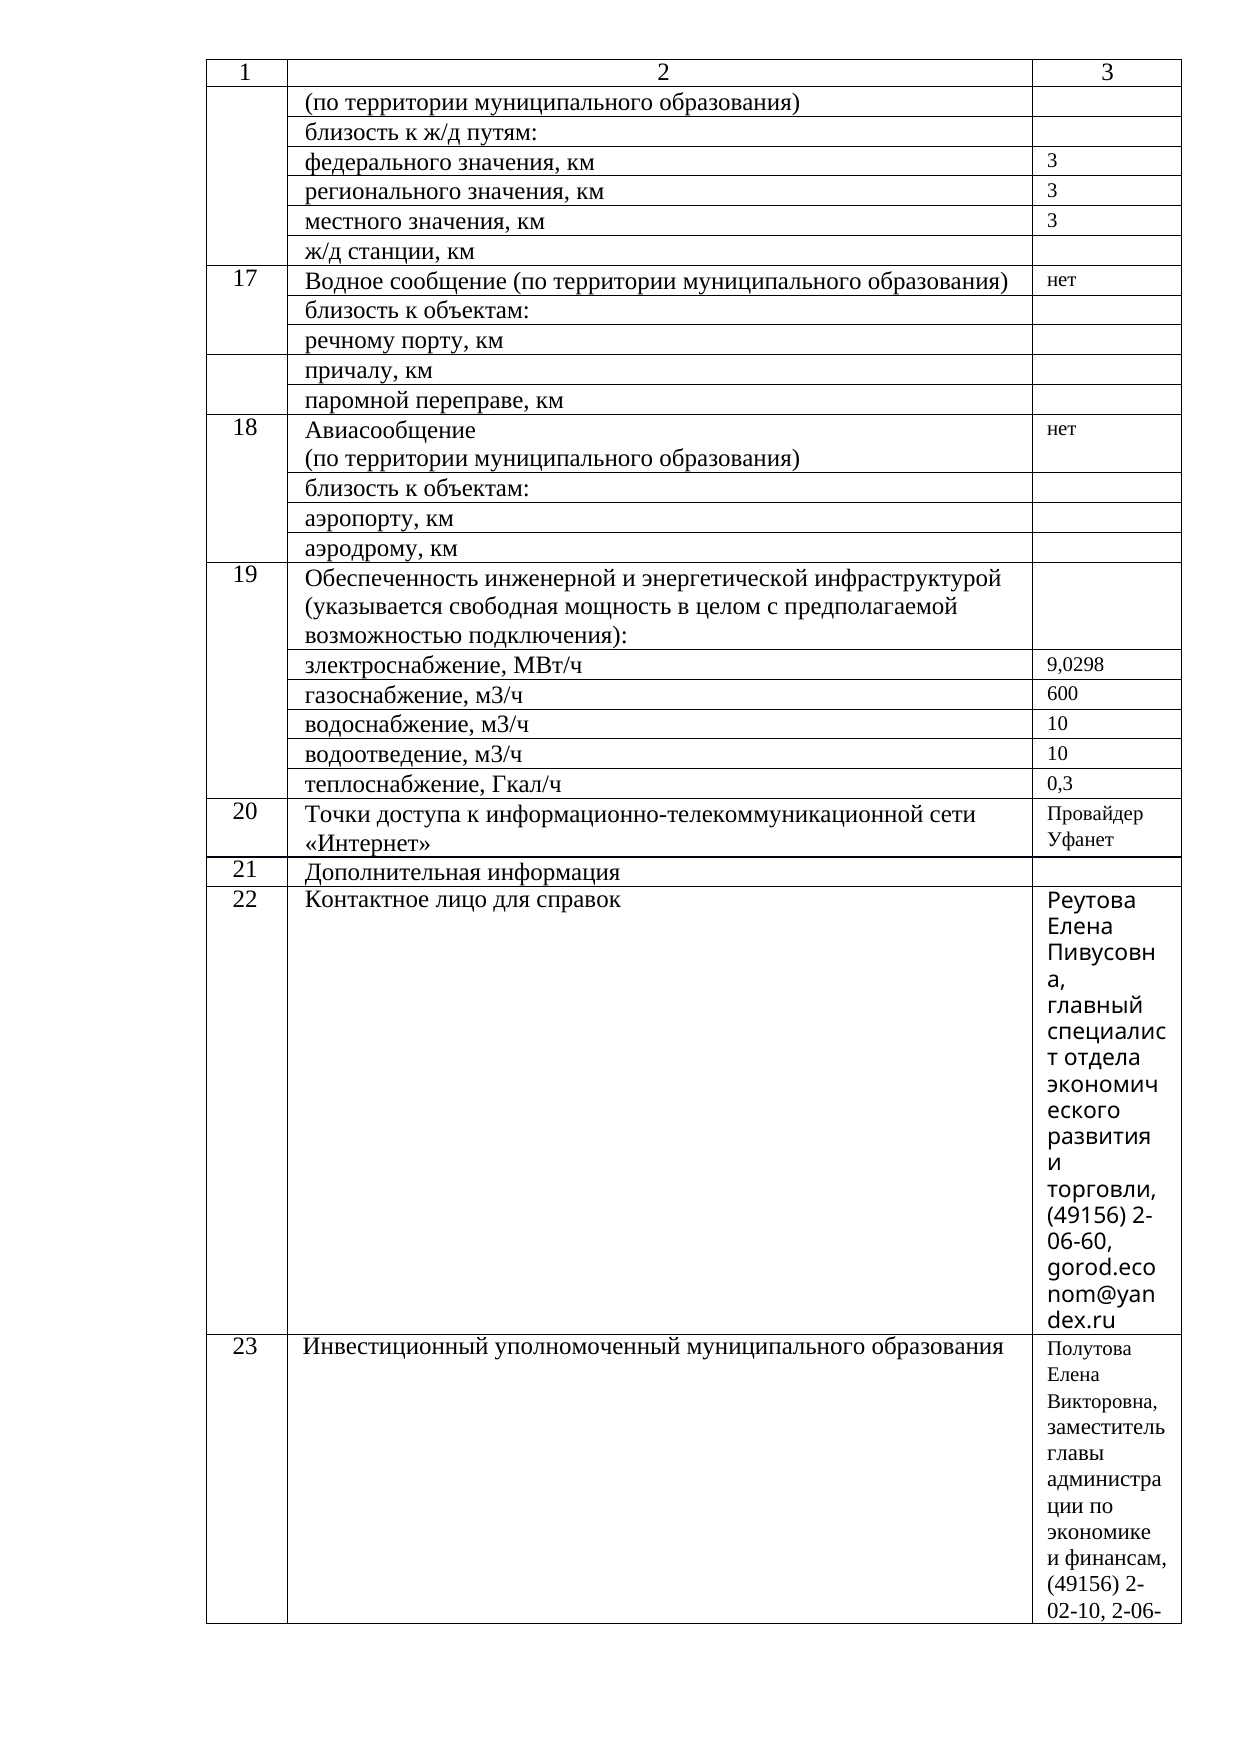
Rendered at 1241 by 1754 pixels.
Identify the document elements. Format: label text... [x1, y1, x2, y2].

table_cell да [1033, 87, 1181, 116]
table_cell 600 [1033, 680, 1181, 708]
table_cell газоснабжение, м3/ч [288, 680, 1032, 708]
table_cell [288, 1335, 1032, 1623]
table_cell 18 [207, 415, 287, 562]
table_cell близость к объектам: [288, 296, 1032, 324]
table_cell Реутова Елена Пивусовна, главный специалист отдела экономического развития и торговли, (49156) 2-06-60, gorod.econom@yandex.ru [1033, 887, 1181, 1333]
table_cell 9,0298 [1033, 650, 1181, 679]
table_cell 17 [207, 266, 287, 354]
table_cell федерального значения, км [288, 147, 1032, 175]
table_cell ж/д станции, км [288, 236, 1032, 265]
table_cell аэродрому, км [288, 533, 1032, 562]
table_cell 16 [207, 87, 287, 265]
table_cell 20 [207, 799, 287, 856]
table_cell нет [1033, 266, 1181, 294]
table_cell паромной переправе, км [288, 385, 1032, 414]
table_cell [207, 355, 287, 414]
table_cell злектроснабжение, МВт/ч [288, 650, 1032, 679]
table_cell водоснабжение, м3/ч [288, 710, 1032, 738]
table_cell Авиасообщение (по территории муниципального образования) [288, 415, 1032, 472]
table_cell Контактное лицо для справок [288, 887, 1032, 1333]
table_cell [1033, 473, 1181, 502]
table_cell [1033, 503, 1181, 532]
table_cell [1033, 858, 1181, 886]
table_cell Провайдер Уфанет [1033, 799, 1181, 856]
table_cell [288, 87, 1032, 116]
table_header 1 [207, 60, 287, 86]
table_cell 21 [207, 858, 287, 886]
table_cell 22 [207, 887, 287, 1333]
table_cell регионального значения, км [288, 176, 1032, 205]
table_cell 23 [207, 1335, 287, 1623]
table_cell [1033, 117, 1181, 146]
table_cell Дополнительная информация [288, 858, 1032, 886]
table_cell Точки доступа к информационно-телекоммуникационной сети «Интернет» [288, 799, 1032, 856]
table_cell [1033, 1335, 1181, 1623]
table_cell 3 [1033, 206, 1181, 235]
table_cell [1033, 236, 1181, 265]
table_cell нет [1033, 415, 1181, 472]
table_cell водоотведение, м3/ч [288, 739, 1032, 768]
table_cell 0,3 [1033, 769, 1181, 798]
table_cell 10 [1033, 739, 1181, 768]
table_cell 19 [207, 563, 287, 798]
table_cell [1033, 563, 1181, 649]
table_cell речному порту, км [288, 325, 1032, 354]
table_cell 3 [1033, 147, 1181, 175]
table_cell [1033, 296, 1181, 324]
table_cell 3 [1033, 176, 1181, 205]
table_cell аэропорту, км [288, 503, 1032, 532]
table_cell близость к объектам: [288, 473, 1032, 502]
table_cell [1033, 355, 1181, 384]
table_cell [1033, 325, 1181, 354]
table_cell [1033, 385, 1181, 414]
table_header 3 [1033, 60, 1181, 86]
table_cell [1033, 533, 1181, 562]
table_cell Обеспеченность инженерной и энергетической инфраструктурой (указывается свободная мощность в целом с предполагаемой возможностью подключения): [288, 563, 1032, 649]
table_cell местного значения, км [288, 206, 1032, 235]
table_header 2 [288, 60, 1032, 86]
table_cell теплоснабжение, Гкал/ч [288, 769, 1032, 798]
table_cell близость к ж/д путям: [288, 117, 1032, 146]
table_cell причалу, км [288, 355, 1032, 384]
table_cell 10 [1033, 710, 1181, 738]
table_cell Водное сообщение (по территории муниципального образования) [288, 266, 1032, 294]
